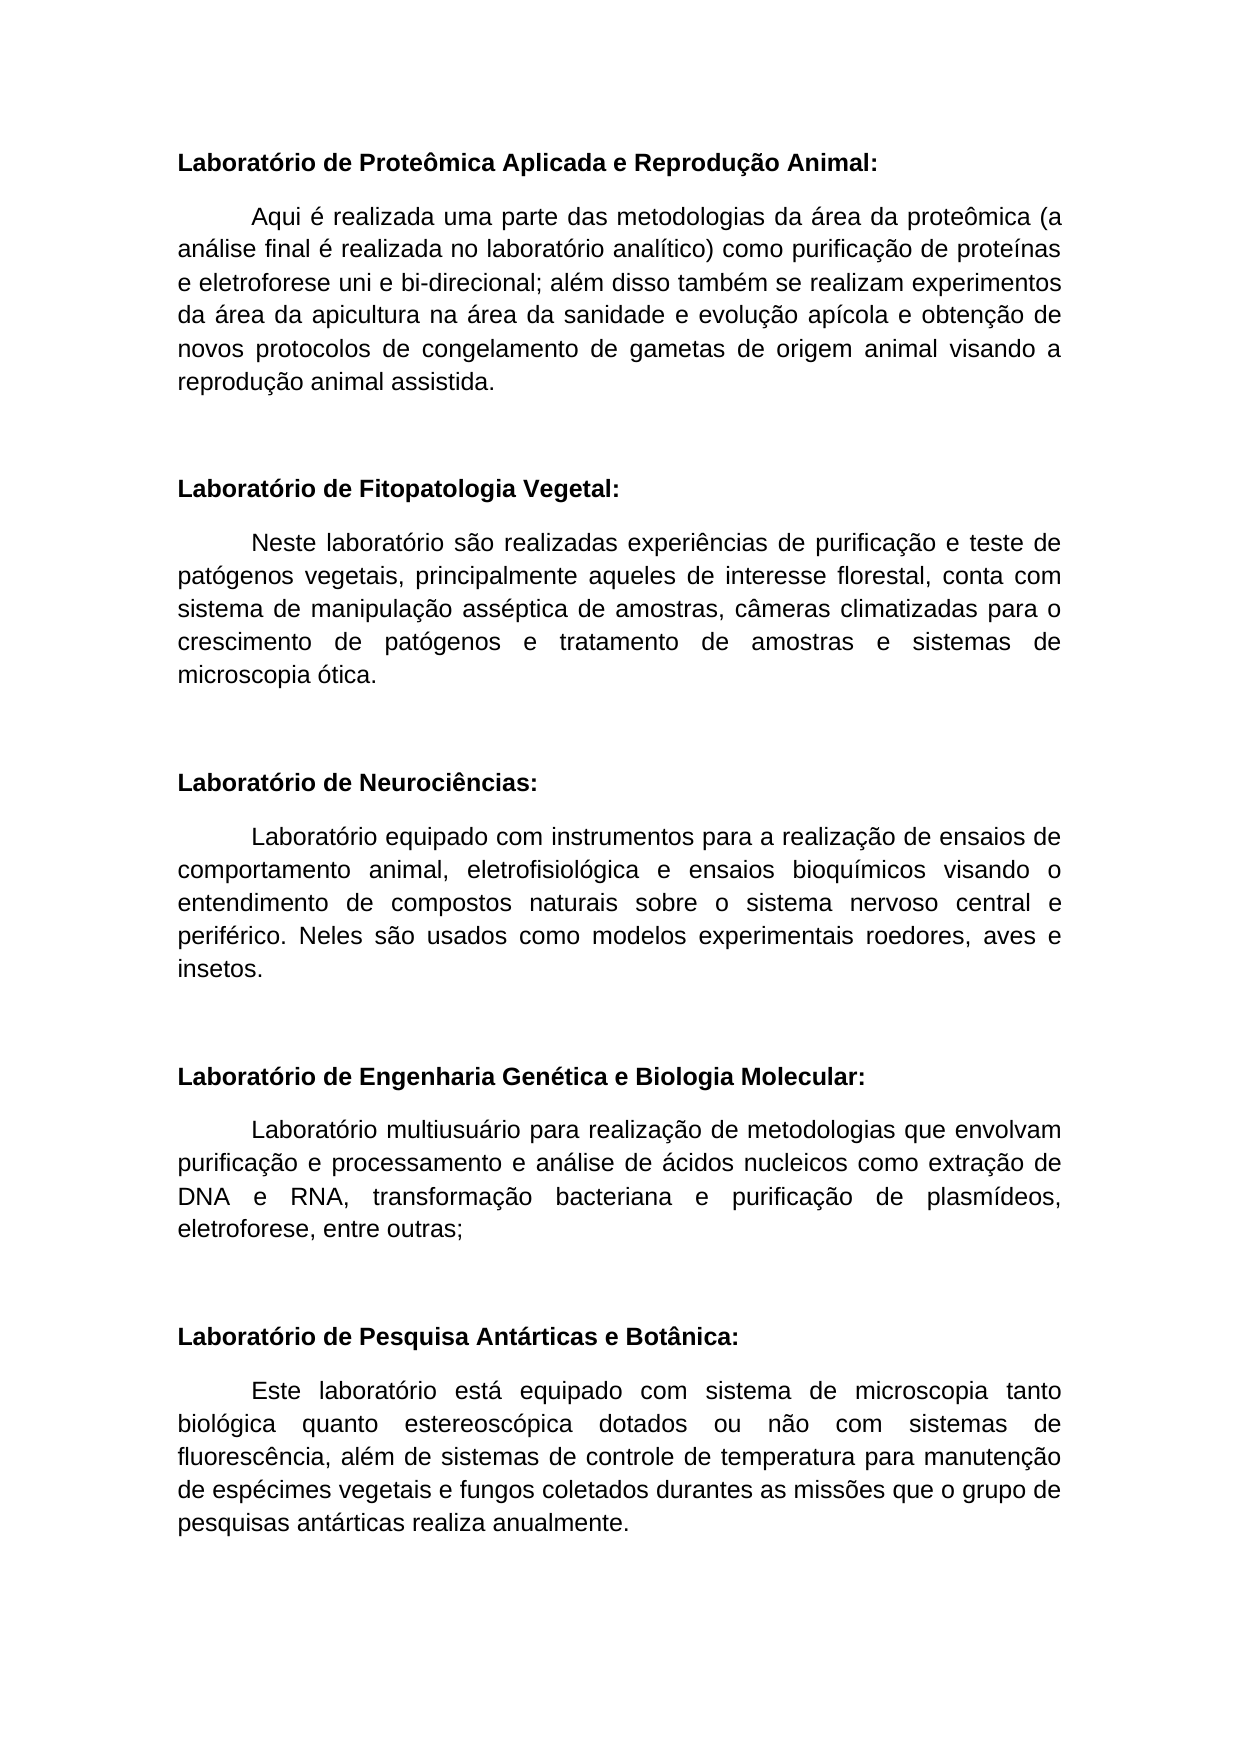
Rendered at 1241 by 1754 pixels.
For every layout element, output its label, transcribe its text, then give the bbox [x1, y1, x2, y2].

text Este laboratório está equipado com sistema de microscopia tanto biológica quanto estereoscópica dotados ou não com sistemas de fluorescência, além de sistemas de controle de temperatura para manutenção de espécimes vegetais e fungos coletados durantes as missões que o grupo de pesquisas antárticas realiza anualmente. [177, 1376, 1063, 1537]
text Laboratório multiusuário para realização de metodologias que envolvam purificação e processamento e análise de ácidos nucleicos como extração de DNA e RNA, transformação bacteriana e purificação de plasmídeos, eletroforese, entre outras; [177, 1115, 1063, 1243]
text Laboratório de Neurociências: [177, 768, 1063, 797]
text Laboratório de Proteômica Aplicada e Reprodução Animal: [177, 148, 1063, 176]
text Laboratório equipado com instrumentos para a realização de ensaios de comportamento animal, eletrofisiológica e ensaios bioquímicos visando o entendimento de compostos naturais sobre o sistema nervoso central e periférico. Neles são usados como modelos experimentais roedores, aves e insetos. [177, 822, 1063, 983]
text Neste laboratório são realizadas experiências de purificação e teste de patógenos vegetais, principalmente aqueles de interesse florestal, conta com sistema de manipulação asséptica de amostras, câmeras climatizadas para o crescimento de patógenos e tratamento de amostras e sistemas de microscopia ótica. [177, 528, 1063, 689]
text Laboratório de Engenharia Genética e Biologia Molecular: [177, 1062, 1063, 1090]
text Laboratório de Fitopatologia Vegetal: [177, 474, 1063, 503]
text Laboratório de Pesquisa Antárticas e Botânica: [177, 1322, 1063, 1351]
text Aqui é realizada uma parte das metodologias da área da proteômica (a análise final é realizada no laboratório analítico) como purificação de proteínas e eletroforese uni e bi-direcional; além disso também se realizam experimentos da área da apicultura na área da sanidade e evolução apícola e obtenção de novos protocolos de congelamento de gametas de origem animal visando a reprodução animal assistida. [177, 201, 1063, 395]
